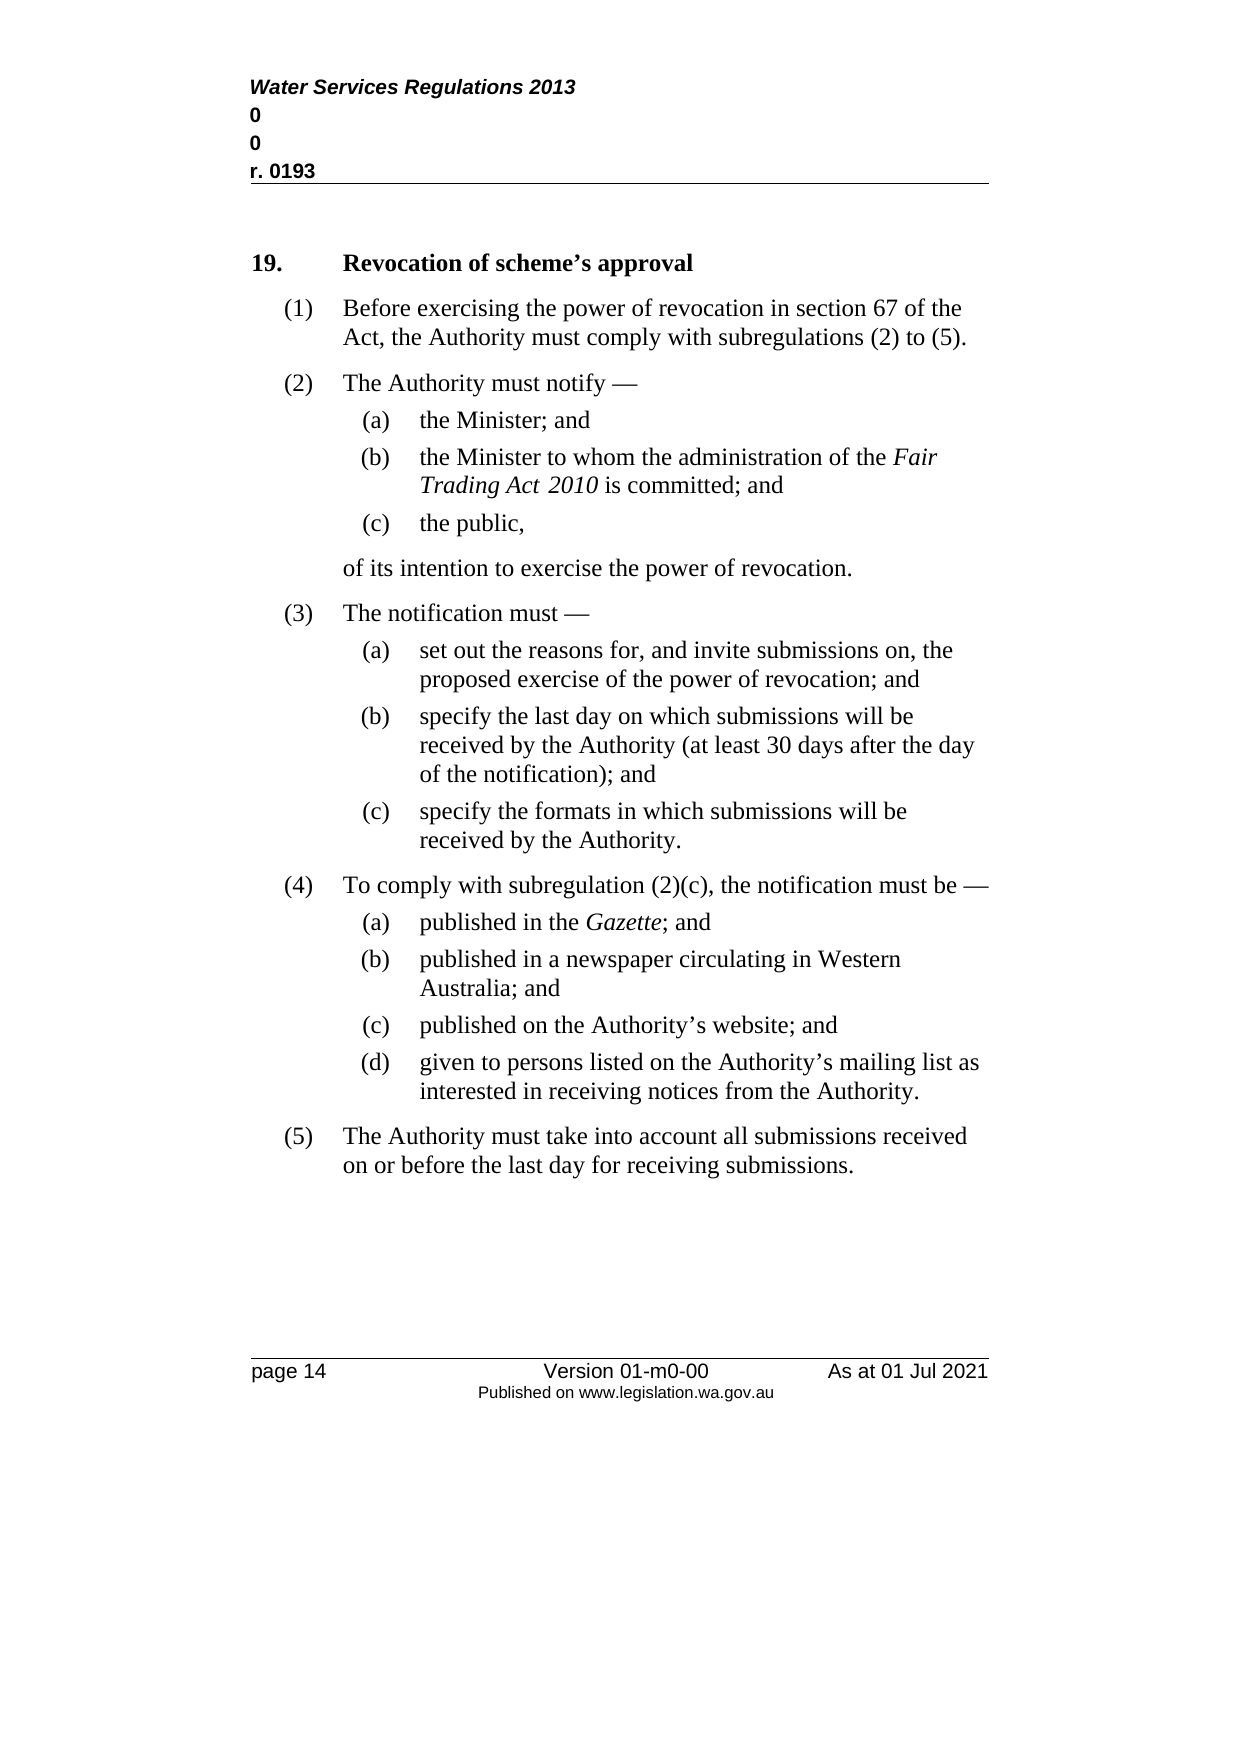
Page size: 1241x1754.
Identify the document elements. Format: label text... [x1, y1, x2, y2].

text (b) the Minister to whom the administration of the Fair Trading Act 2010 is committed; and [251, 442, 989, 499]
text (5) The Authority must take into account all submissions received on or before the last day for receiving submissions. [251, 1121, 989, 1179]
text (a) set out the reasons for, and invite submissions on, the proposed exercise of the power of revocation; and [251, 636, 989, 693]
text (2) The Authority must notify — [251, 368, 989, 396]
text (c) the public, [251, 508, 989, 536]
text (a) published in the Gazette; and [251, 907, 989, 936]
text (b) published in a newspaper circulating in Western Australia; and [251, 944, 989, 1002]
text (1) Before exercising the power of revocation in section 67 of the Act, the Authority must comply with subregulations (2) to (5). [251, 293, 989, 351]
text of its intention to exercise the power of revocation. [251, 553, 989, 582]
text (c) published on the Authority’s website; and [251, 1010, 989, 1039]
text (3) The notification must — [251, 598, 989, 627]
text (a) the Minister; and [251, 405, 989, 433]
text (d) given to persons listed on the Authority’s mailing list as interested in receiving notices from the Authority. [251, 1047, 989, 1105]
text (c) specify the formats in which submissions will be received by the Authority. [251, 796, 989, 853]
text (b) specify the last day on which submissions will be received by the Authority (at least 30 days after the day of the notification); and [251, 701, 989, 788]
text (4) To comply with subregulation (2)(c), the notification must be — [251, 870, 989, 899]
subtitle 19. Revocation of scheme’s approval [251, 248, 989, 277]
